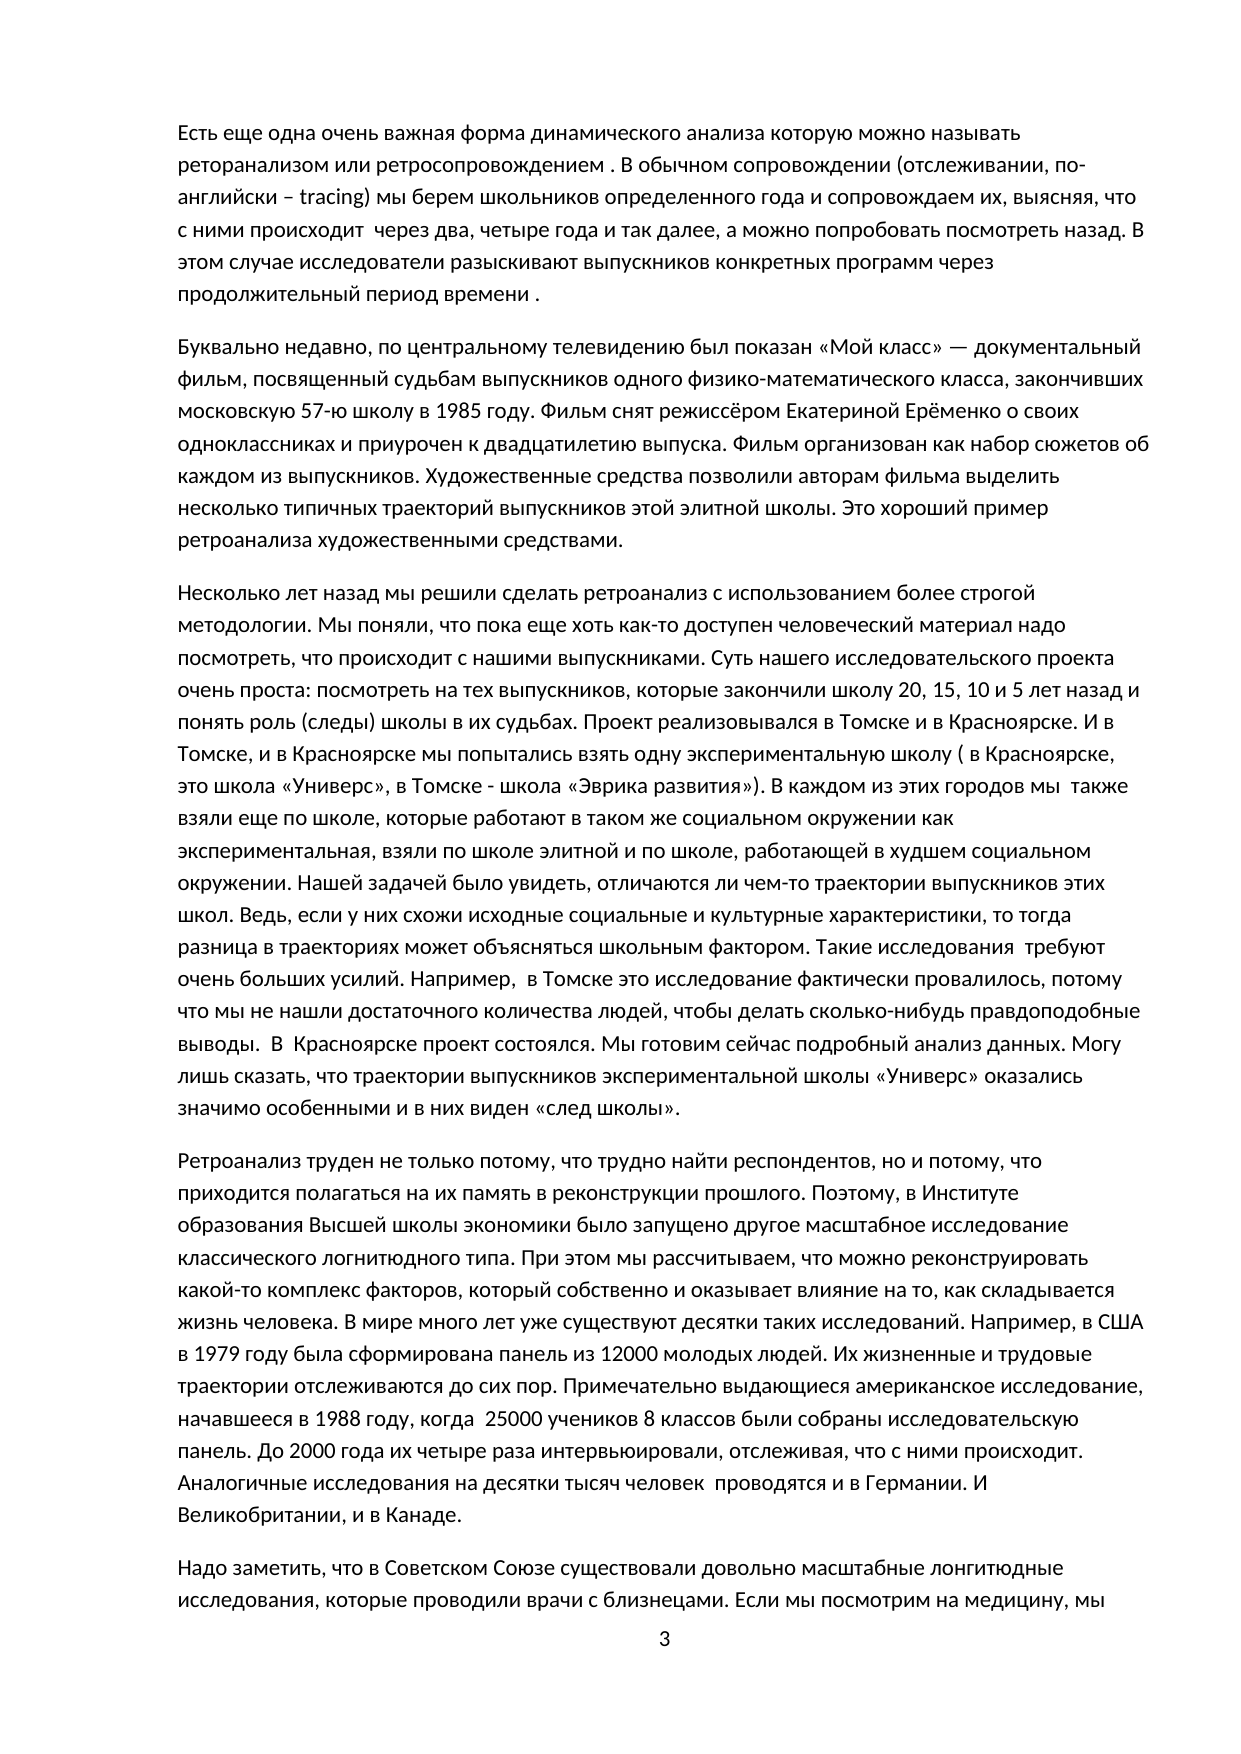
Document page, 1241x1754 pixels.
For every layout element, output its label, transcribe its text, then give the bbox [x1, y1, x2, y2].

text Буквально недавно, по центральному телевидению был показан «Мой класс» — документальный фильм, посвященный судьбам выпускников одного физико-математического класса, закончивших московскую 57-ю школу в 1985 году. Фильм снят режиссёром Екатериной Ерёменко о своих одноклассниках и приурочен к двадцатилетию выпуска. Фильм организован как набор сюжетов об каждом из выпускников. Художественные средства позволили авторам фильма выделить несколько типичных траекторий выпускников этой элитной школы. Это хороший пример ретроанализа художественными средствами. [177, 332, 1152, 553]
text Ретроанализ труден не только потому, что трудно найти респондентов, но и потому, что приходится полагаться на их память в реконструкции прошлого. Поэтому, в Институте образования Высшей школы экономики было запущено другое масштабное исследование классического логнитюдного типа. При этом мы рассчитываем, что можно реконструировать какой-то комплекс факторов, который собственно и оказывает влияние на то, как складывается жизнь человека. В мире много лет уже существуют десятки таких исследований. Например, в США в 1979 году была сформирована панель из 12000 молодых людей. Их жизненные и трудовые траектории отслеживаются до сих пор. Примечательно выдающиеся американское исследование, начавшееся в 1988 году, когда 25000 учеников 8 классов были собраны исследовательскую панель. До 2000 года их четыре раза интервьюировали, отслеживая, что с ними происходит. Аналогичные исследования на десятки тысяч человек проводятся и в Германии. И Великобритании, и в Канаде. [177, 1146, 1152, 1528]
text Несколько лет назад мы решили сделать ретроанализ с использованием более строгой методологии. Мы поняли, что пока еще хоть как-то доступен человеческий материал надо посмотреть, что происходит с нашими выпускниками. Суть нашего исследовательского проекта очень проста: посмотреть на тех выпускников, которые закончили школу 20, 15, 10 и 5 лет назад и понять роль (следы) школы в их судьбах. Проект реализовывался в Томске и в Красноярске. И в Томске, и в Красноярске мы попытались взять одну экспериментальную школу ( в Красноярске, это школа «Универс», в Томске - школа «Эврика развития»). В каждом из этих городов мы также взяли еще по школе, которые работают в таком же социальном окружении как экспериментальная, взяли по школе элитной и по школе, работающей в худшем социальном окружении. Нашей задачей было увидеть, отличаются ли чем-то траектории выпускников этих школ. Ведь, если у них схожи исходные социальные и культурные характеристики, то тогда разница в траекториях может объясняться школьным фактором. Такие исследования требуют очень больших усилий. Например, в Томске это исследование фактически провалилось, потому что мы не нашли достаточного количества людей, чтобы делать сколько-нибудь правдоподобные выводы. В Красноярске проект состоялся. Мы готовим сейчас подробный анализ данных. Могу лишь сказать, что траектории выпускников экспериментальной школы «Универс» оказались значимо особенными и в них виден «след школы». [177, 578, 1152, 1121]
text Есть еще одна очень важная форма динамического анализа которую можно называть реторанализом или ретросопровождением . В обычном сопровождении (отслеживании, по-английски – tracing) мы берем школьников определенного года и сопровождаем их, выясняя, что с ними происходит через два, четыре года и так далее, а можно попробовать посмотреть назад. В этом случае исследователи разыскивают выпускников конкретных программ через продолжительный период времени . [177, 118, 1152, 307]
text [177, 1553, 1152, 1613]
